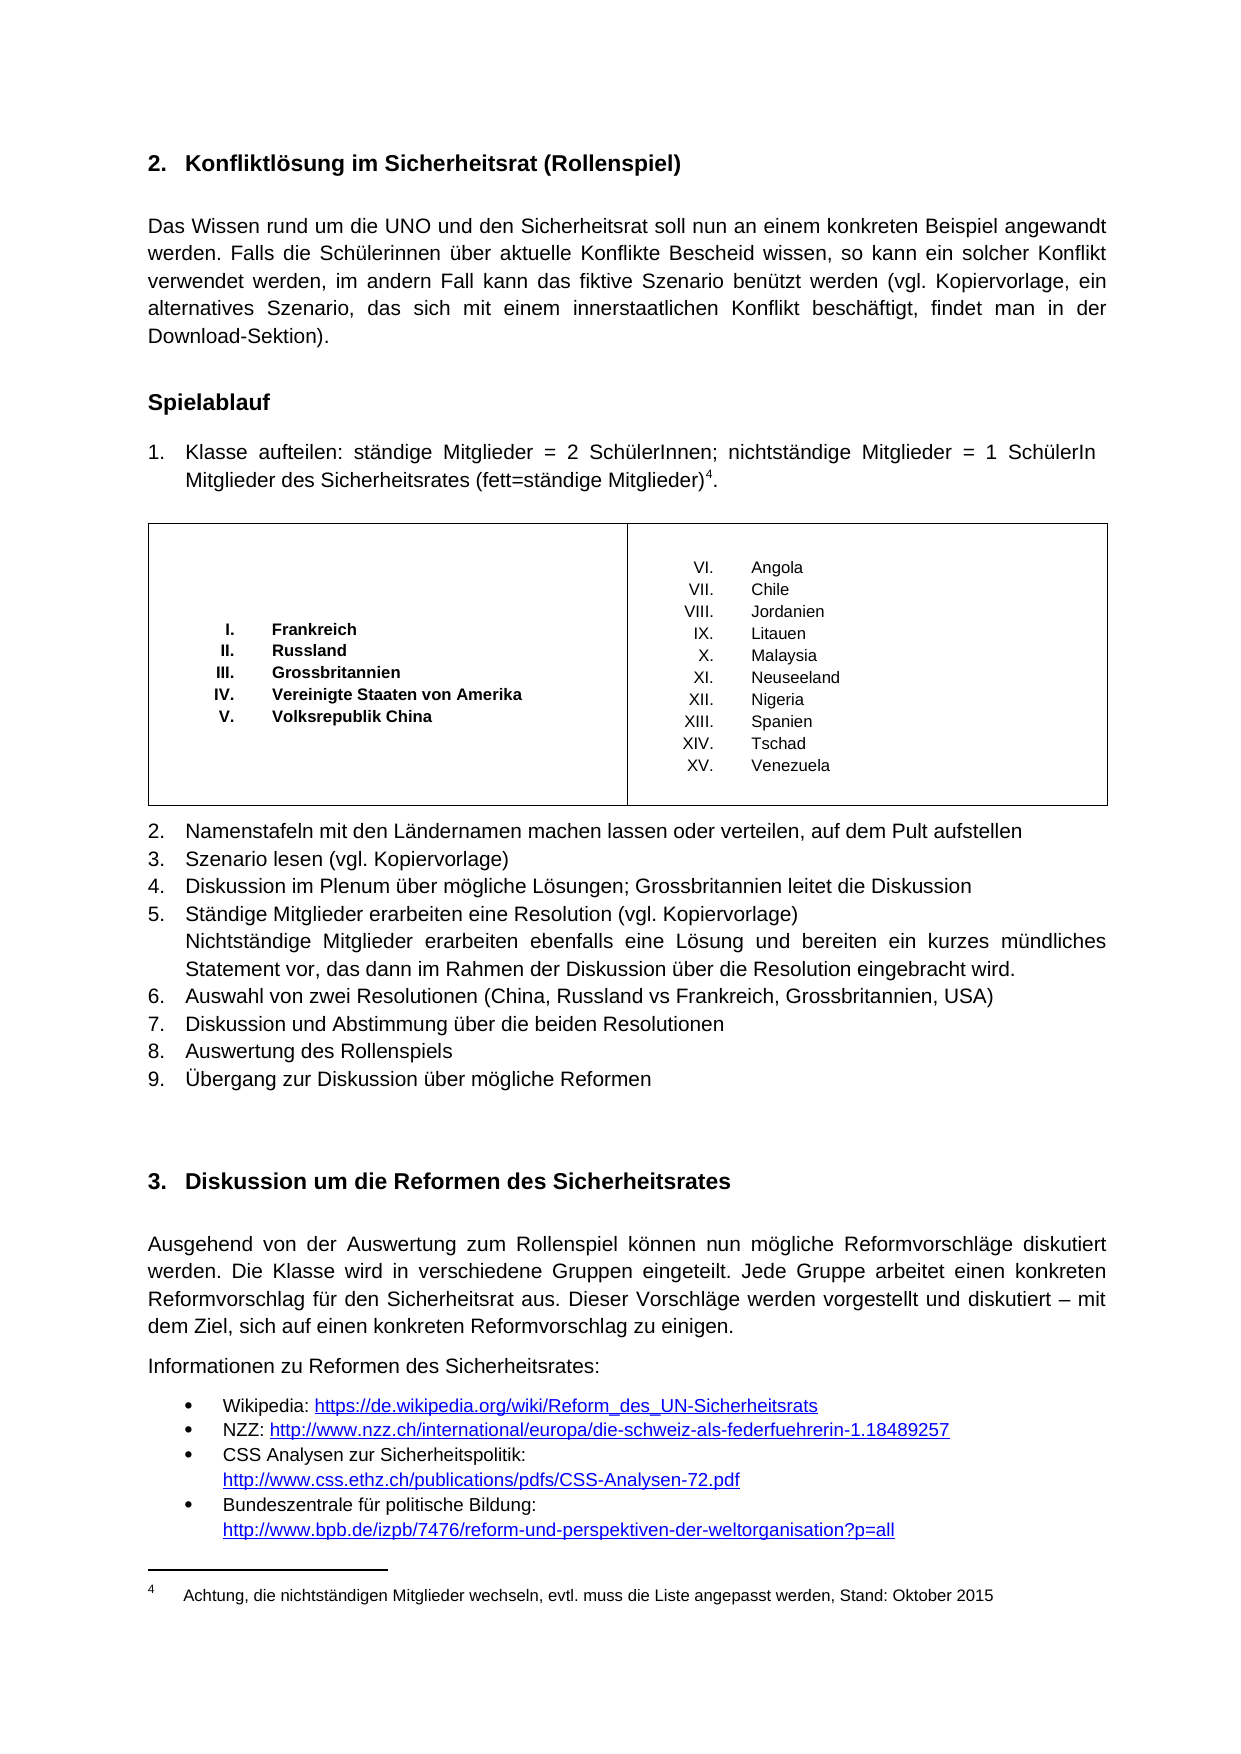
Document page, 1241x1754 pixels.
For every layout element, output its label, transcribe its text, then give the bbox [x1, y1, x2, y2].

list CSS Analysen zur Sicherheitspolitik: http://www.css.ethz.ch/publications/pdfs/CSS-Analysen-72.pdf [185, 1444, 1107, 1491]
list Auswertung des Rollenspiels [148, 1039, 1107, 1063]
table_header Angola Chile Jordanien Litauen Malaysia Neuseeland Nigeria Spanien Tschad Venezuela [628, 524, 1107, 805]
list Diskussion im Plenum über mögliche Lösungen; Grossbritannien leitet die Diskussion [148, 874, 1107, 898]
list Szenario lesen (vgl. Kopiervorlage) [148, 846, 1107, 870]
list Bundeszentrale für politische Bildung: http://www.bpb.de/izpb/7476/reform-und-perspektiven-der-weltorganisation?p=all [185, 1494, 1107, 1540]
list Übergang zur Diskussion über mögliche Reformen [148, 1066, 1107, 1090]
list Diskussion und Abstimmung über die beiden Resolutionen [148, 1011, 1107, 1035]
subtitle Spielablauf [148, 389, 1107, 415]
list Klasse aufteilen: ständige Mitglieder = 2 SchülerInnen; nichtständige Mitglieder = 1 SchülerIn Mitglieder des Sicherheitsrates (fett=ständige Mitglieder). [148, 440, 1107, 519]
list NZZ: http://www.nzz.ch/international/europa/die-schweiz-als-federfuehrerin-1.18489257 [185, 1419, 1107, 1441]
subtitle Konfliktlösung im Sicherheitsrat (Rollenspiel) [148, 150, 1107, 176]
subtitle Diskussion um die Reformen des Sicherheitsrates [148, 1168, 1107, 1194]
table_header Frankreich Russland Grossbritannien Vereinigte Staaten von Amerika Volksrepublik China [149, 524, 627, 805]
text Das Wissen rund um die UNO und den Sicherheitsrat soll nun an einem konkreten Beispiel angewandt werden. Falls die Schülerinnen über aktuelle Konflikte Bescheid wissen, so kann ein solcher Konflikt verwendet werden, im andern Fall kann das fiktive Szenario benützt werden (vgl. Kopiervorlage, ein alternatives Szenario, das sich mit einem innerstaatlichen Konflikt beschäftigt, findet man in der Download-Sektion). [148, 214, 1107, 348]
text Ausgehend von der Auswertung zum Rollenspiel können nun mögliche Reformvorschläge diskutiert werden. Die Klasse wird in verschiedene Gruppen eingeteilt. Jede Gruppe arbeitet einen konkreten Reformvorschlag für den Sicherheitsrat aus. Dieser Vorschläge werden vorgestellt und diskutiert – mit dem Ziel, sich auf einen konkreten Reformvorschlag zu einigen. [148, 1232, 1107, 1338]
list Auswahl von zwei Resolutionen (China, Russland vs Frankreich, Grossbritannien, USA) [148, 984, 1107, 1008]
text Informationen zu Reformen des Sicherheitsrates: [148, 1354, 1107, 1378]
list Ständige Mitglieder erarbeiten eine Resolution (vgl. Kopiervorlage) Nichtständige Mitglieder erarbeiten ebenfalls eine Lösung und bereiten ein kurzes mündliches Statement vor, das dann im Rahmen der Diskussion über die Resolution eingebracht wird. [148, 901, 1107, 980]
list Wikipedia: https://de.wikipedia.org/wiki/Reform_des_UN-Sicherheitsrats [185, 1394, 1107, 1416]
list Namenstafeln mit den Ländernamen machen lassen oder verteilen, auf dem Pult aufstellen [148, 819, 1107, 843]
